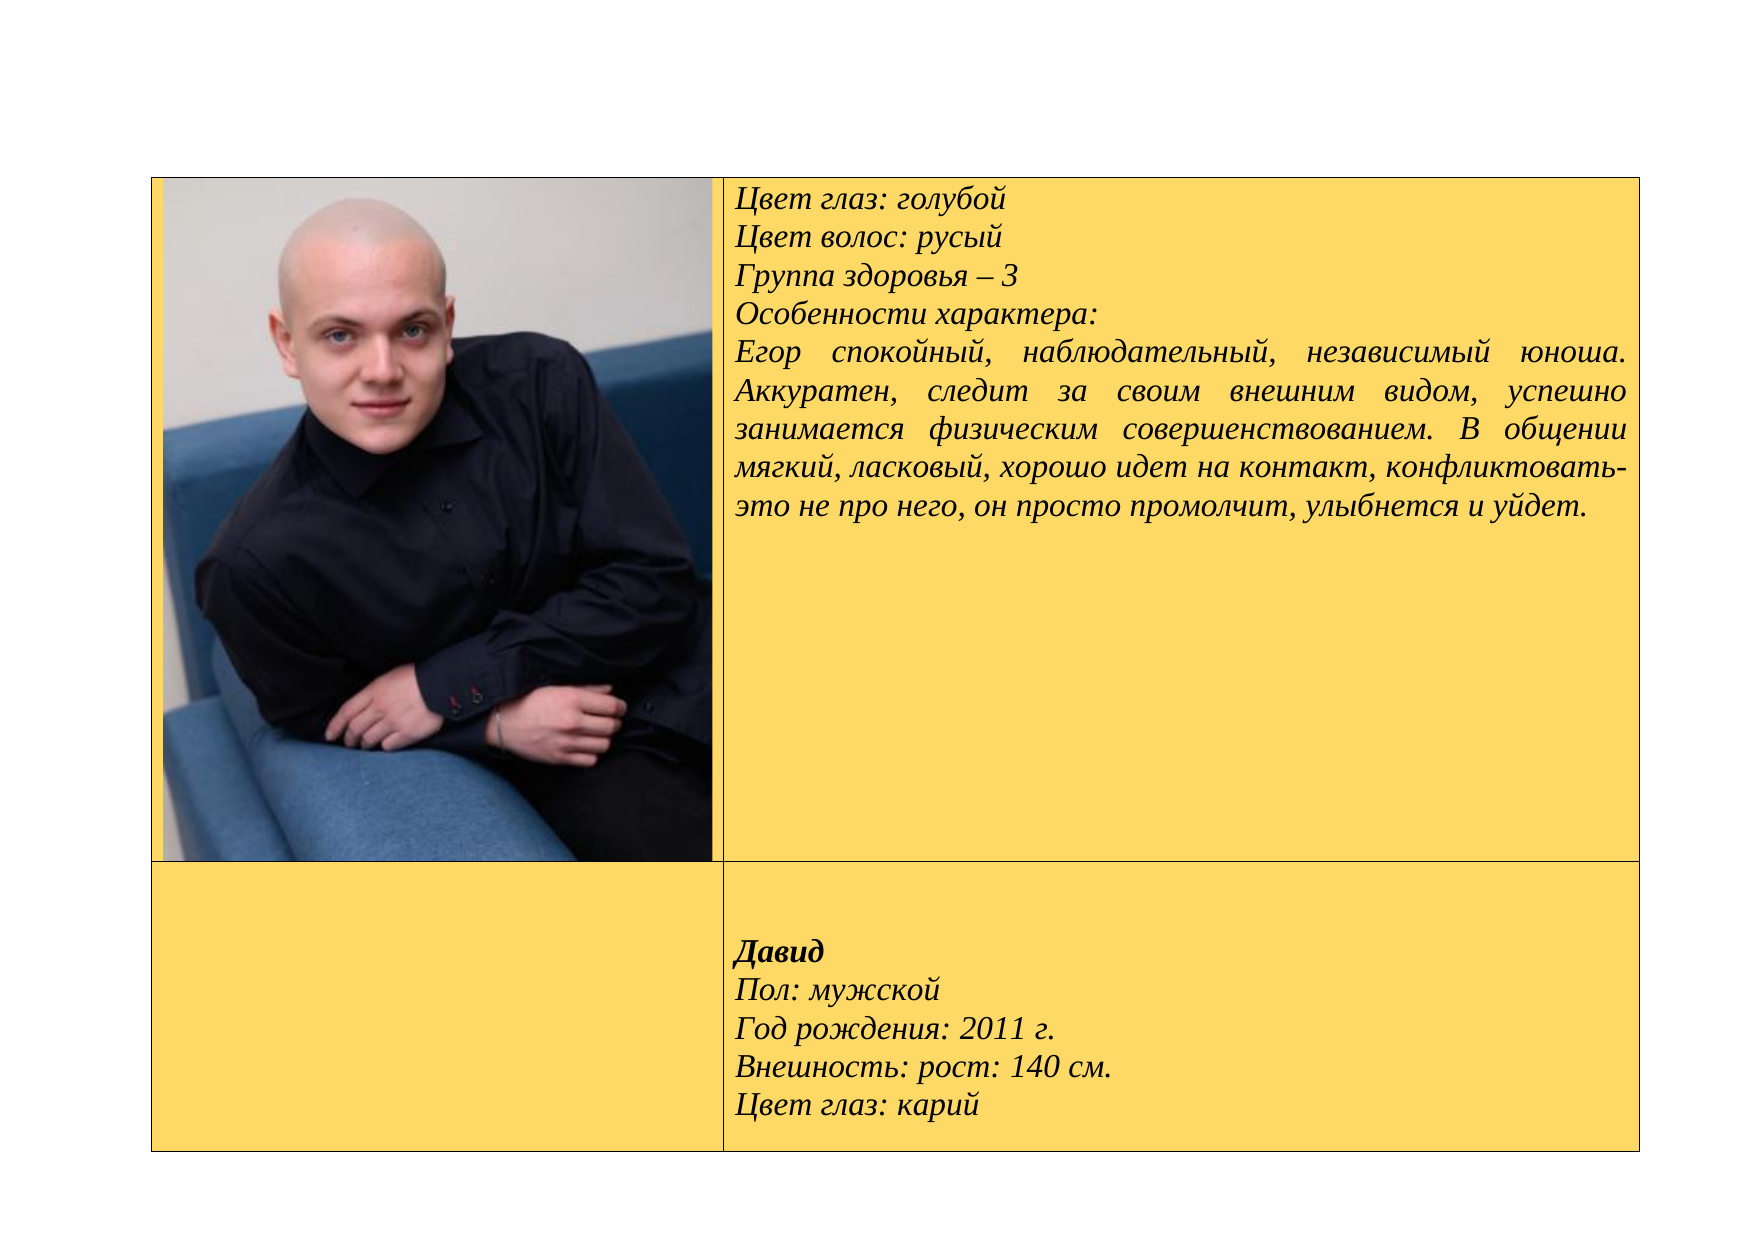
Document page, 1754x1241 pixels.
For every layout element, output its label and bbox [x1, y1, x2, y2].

table_cell [152, 178, 163, 861]
table_cell [152, 862, 723, 1151]
picture [163, 178, 713, 861]
table_cell [713, 178, 723, 861]
table_cell [724, 178, 1639, 861]
table_cell [724, 862, 1639, 1151]
